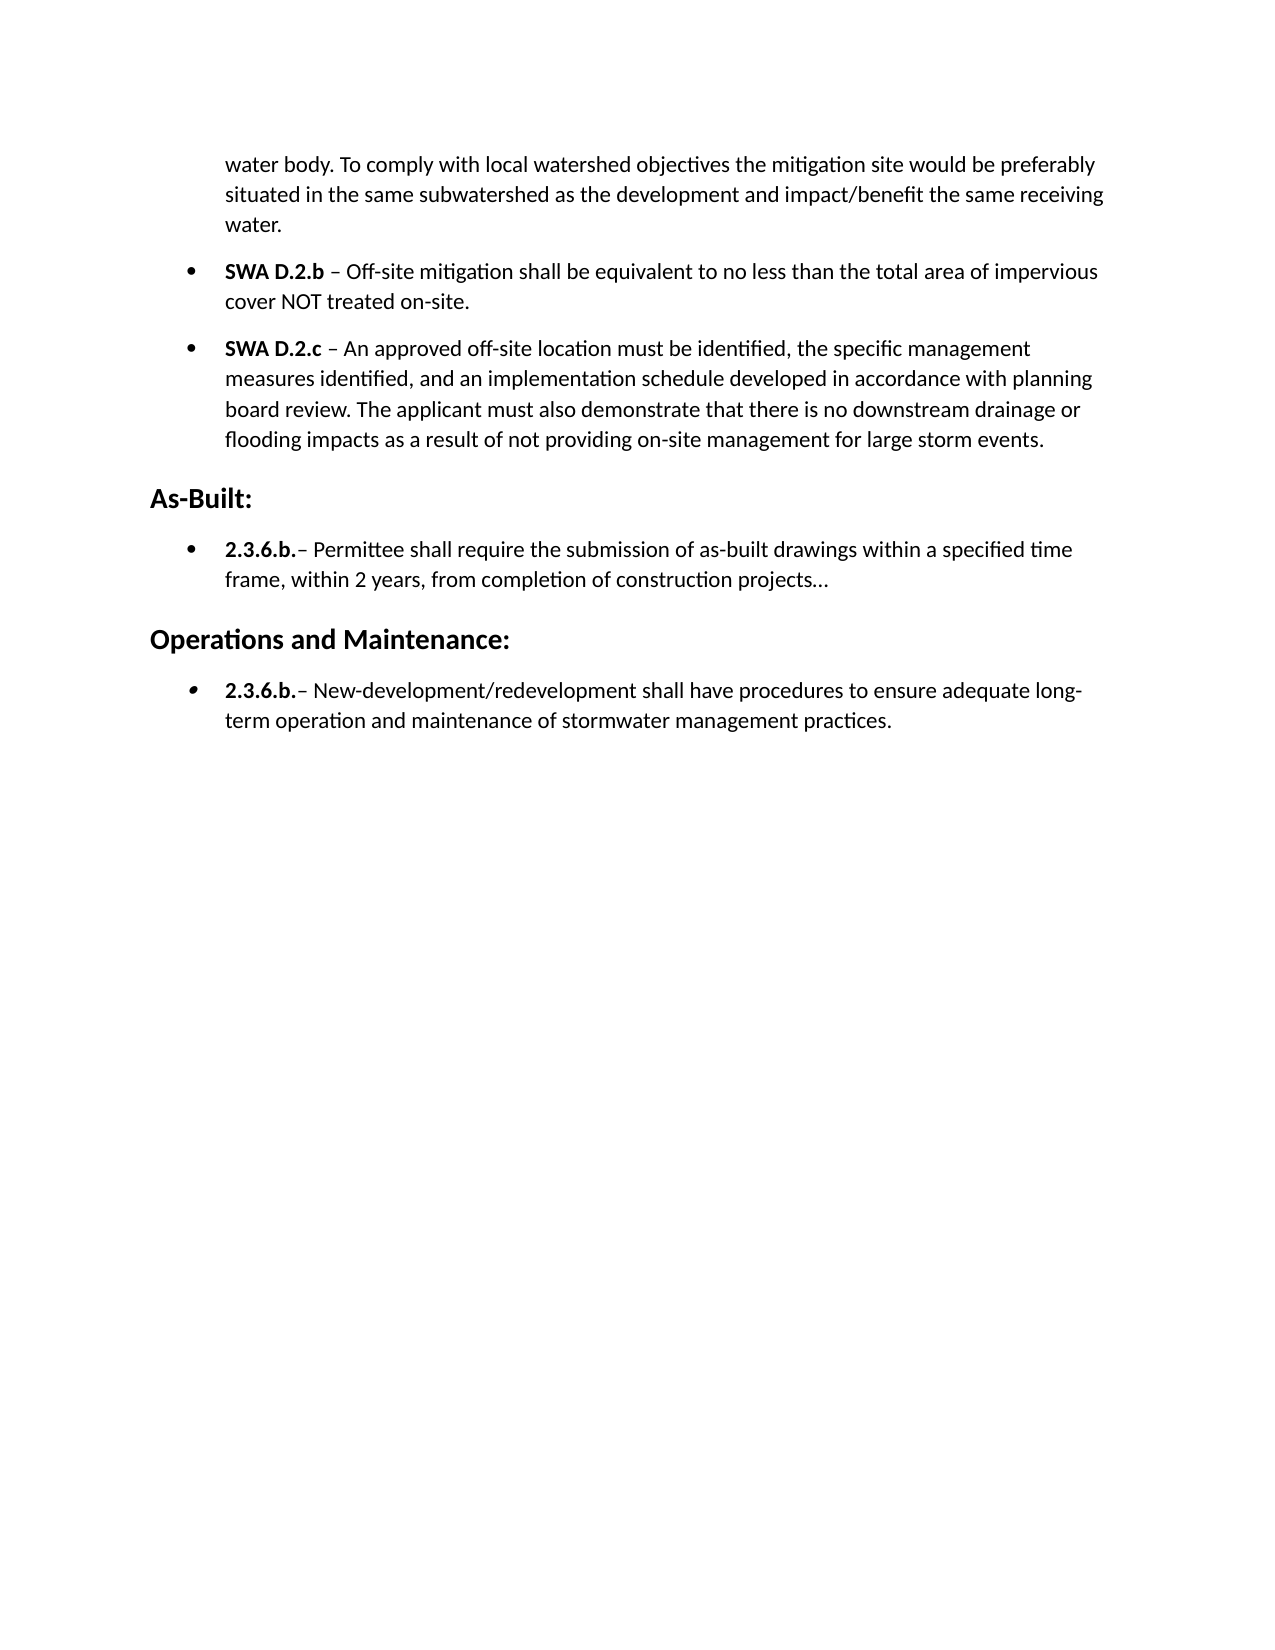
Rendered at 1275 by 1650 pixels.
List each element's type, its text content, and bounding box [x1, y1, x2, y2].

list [187, 150, 1125, 238]
list 2.3.6.b.– New-development/redevelopment shall have procedures to ensure adequate long-term operation and maintenance of stormwater management practices. [187, 676, 1125, 734]
list SWA D.2.c – An approved off-site location must be identified, the specific management measures identified, and an implementation schedule developed in accordance with planning board review. The applicant must also demonstrate that there is no downstream drainage or flooding impacts as a result of not providing on-site management for large storm events. [187, 334, 1125, 453]
text Operations and Maintenance: [150, 621, 1125, 656]
text As-Built: [150, 480, 1125, 516]
list SWA D.2.b – Off-site mitigation shall be equivalent to no less than the total area of impervious cover NOT treated on-site. [187, 257, 1125, 316]
list 2.3.6.b.– Permittee shall require the submission of as-built drawings within a specified time frame, within 2 years, from completion of construction projects… [187, 535, 1125, 593]
